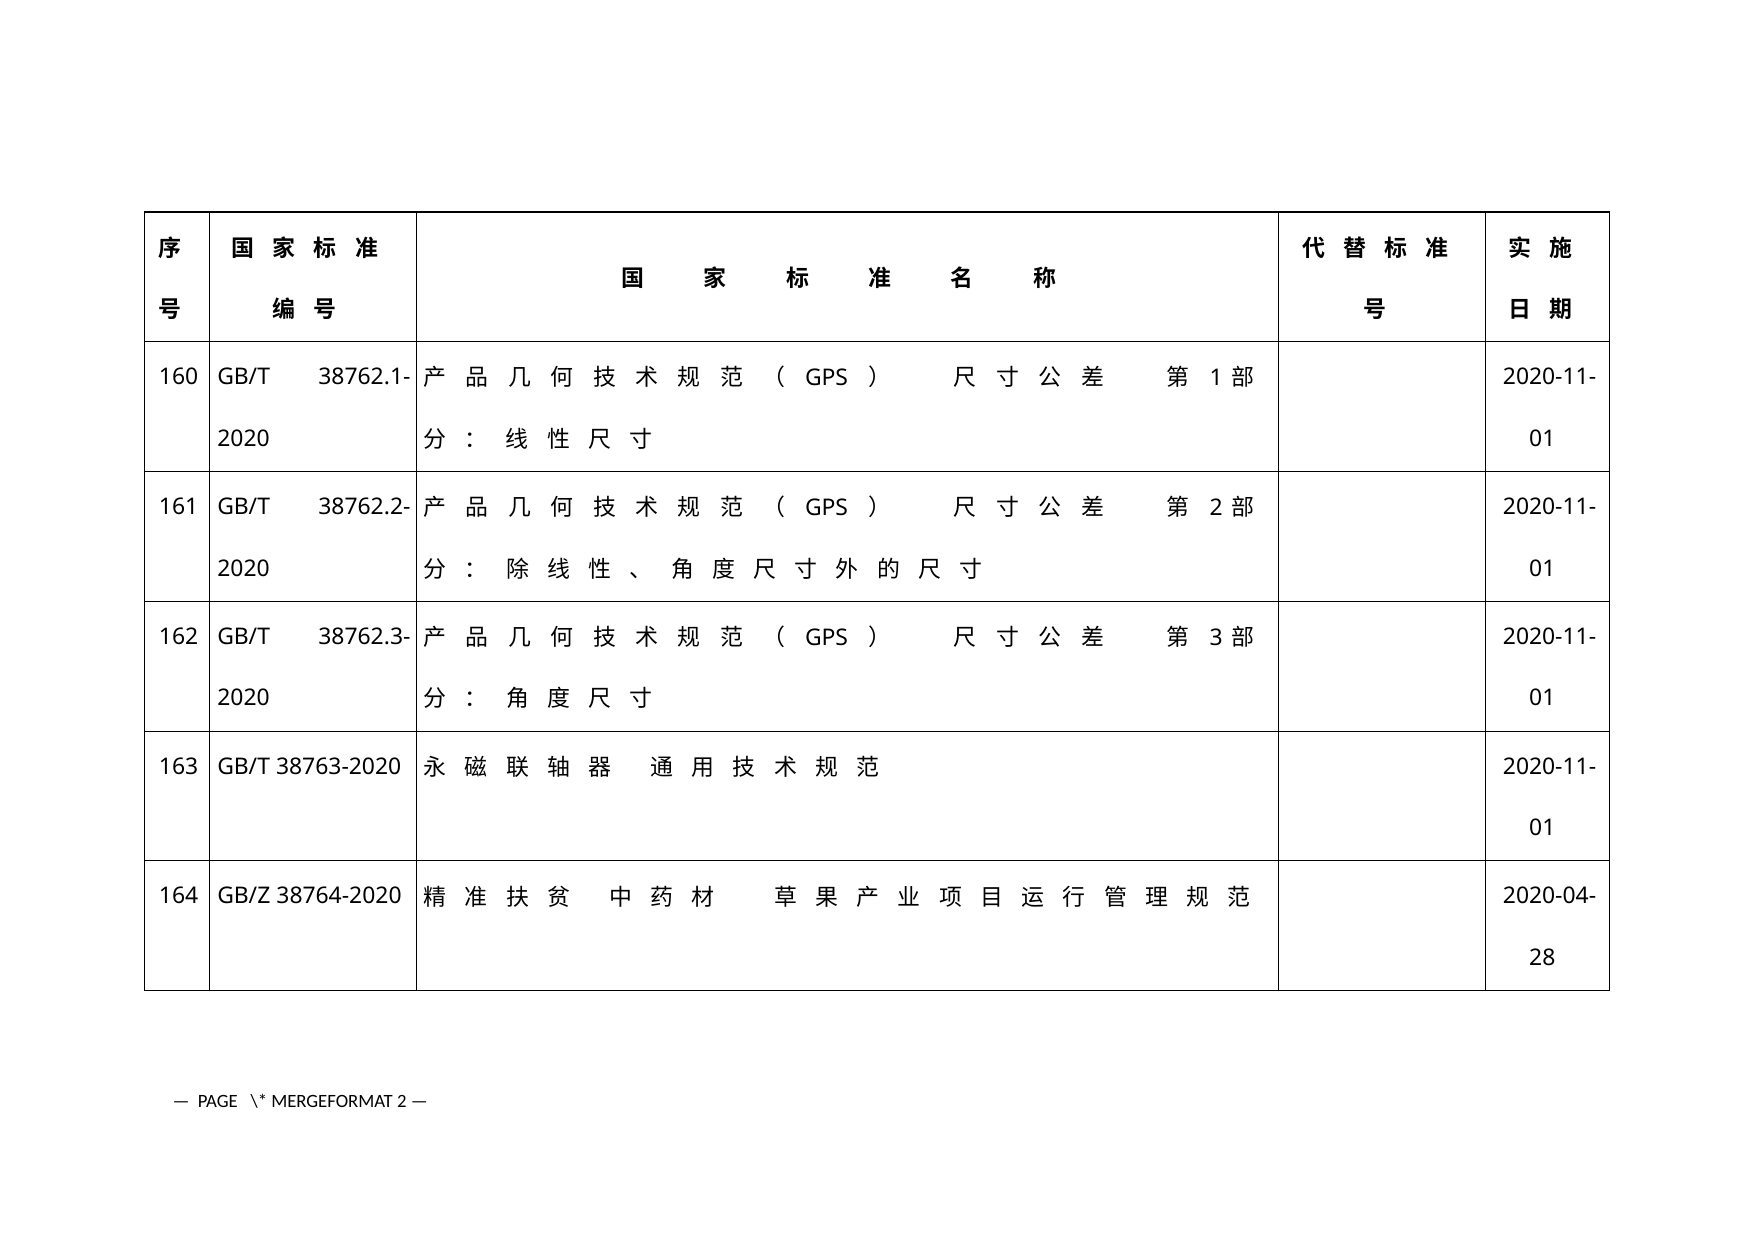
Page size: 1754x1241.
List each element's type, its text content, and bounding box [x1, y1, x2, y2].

table_cell 产品几何技术规范（GPS） 尺寸公差 第3部分：角度尺寸 [417, 602, 1278, 731]
table_header 代替标准号 [1279, 213, 1485, 341]
table_cell 精准扶贫 中药材 草果产业项目运行管理规范 [417, 861, 1278, 990]
table_cell 160 [145, 342, 209, 471]
table_cell 164 [145, 861, 209, 990]
table_cell [1279, 602, 1485, 731]
table_header 实施日期 [1486, 213, 1609, 341]
table_cell GB/T 38762.3-2020 [210, 602, 416, 731]
table_cell 163 [145, 732, 209, 860]
table_cell 2020-11-01 [1486, 602, 1609, 731]
table_cell [1279, 472, 1485, 601]
table_cell 161 [145, 472, 209, 601]
table_cell 产品几何技术规范（GPS） 尺寸公差 第2部分：除线性、角度尺寸外的尺寸 [417, 472, 1278, 601]
table_cell [1279, 732, 1485, 860]
table_cell 2020-11-01 [1486, 732, 1609, 860]
table_cell 2020-04-28 [1486, 861, 1609, 990]
table_cell [1279, 861, 1485, 990]
table_cell GB/T 38762.1-2020 [210, 342, 416, 471]
table_cell 2020-11-01 [1486, 342, 1609, 471]
table_cell 2020-11-01 [1486, 472, 1609, 601]
table_cell GB/Z 38764-2020 [210, 861, 416, 990]
table_cell 永磁联轴器 通用技术规范 [417, 732, 1278, 860]
table_header 国 家 标 准 名 称 [417, 213, 1278, 341]
table_header 序号 [145, 213, 209, 341]
table_cell 162 [145, 602, 209, 731]
table_header 国家标准编号 [210, 213, 416, 341]
table_cell GB/T 38763-2020 [210, 732, 416, 860]
table_cell 产品几何技术规范（GPS） 尺寸公差 第1部分：线性尺寸 [417, 342, 1278, 471]
table_cell [1279, 342, 1485, 471]
table_cell GB/T 38762.2-2020 [210, 472, 416, 601]
